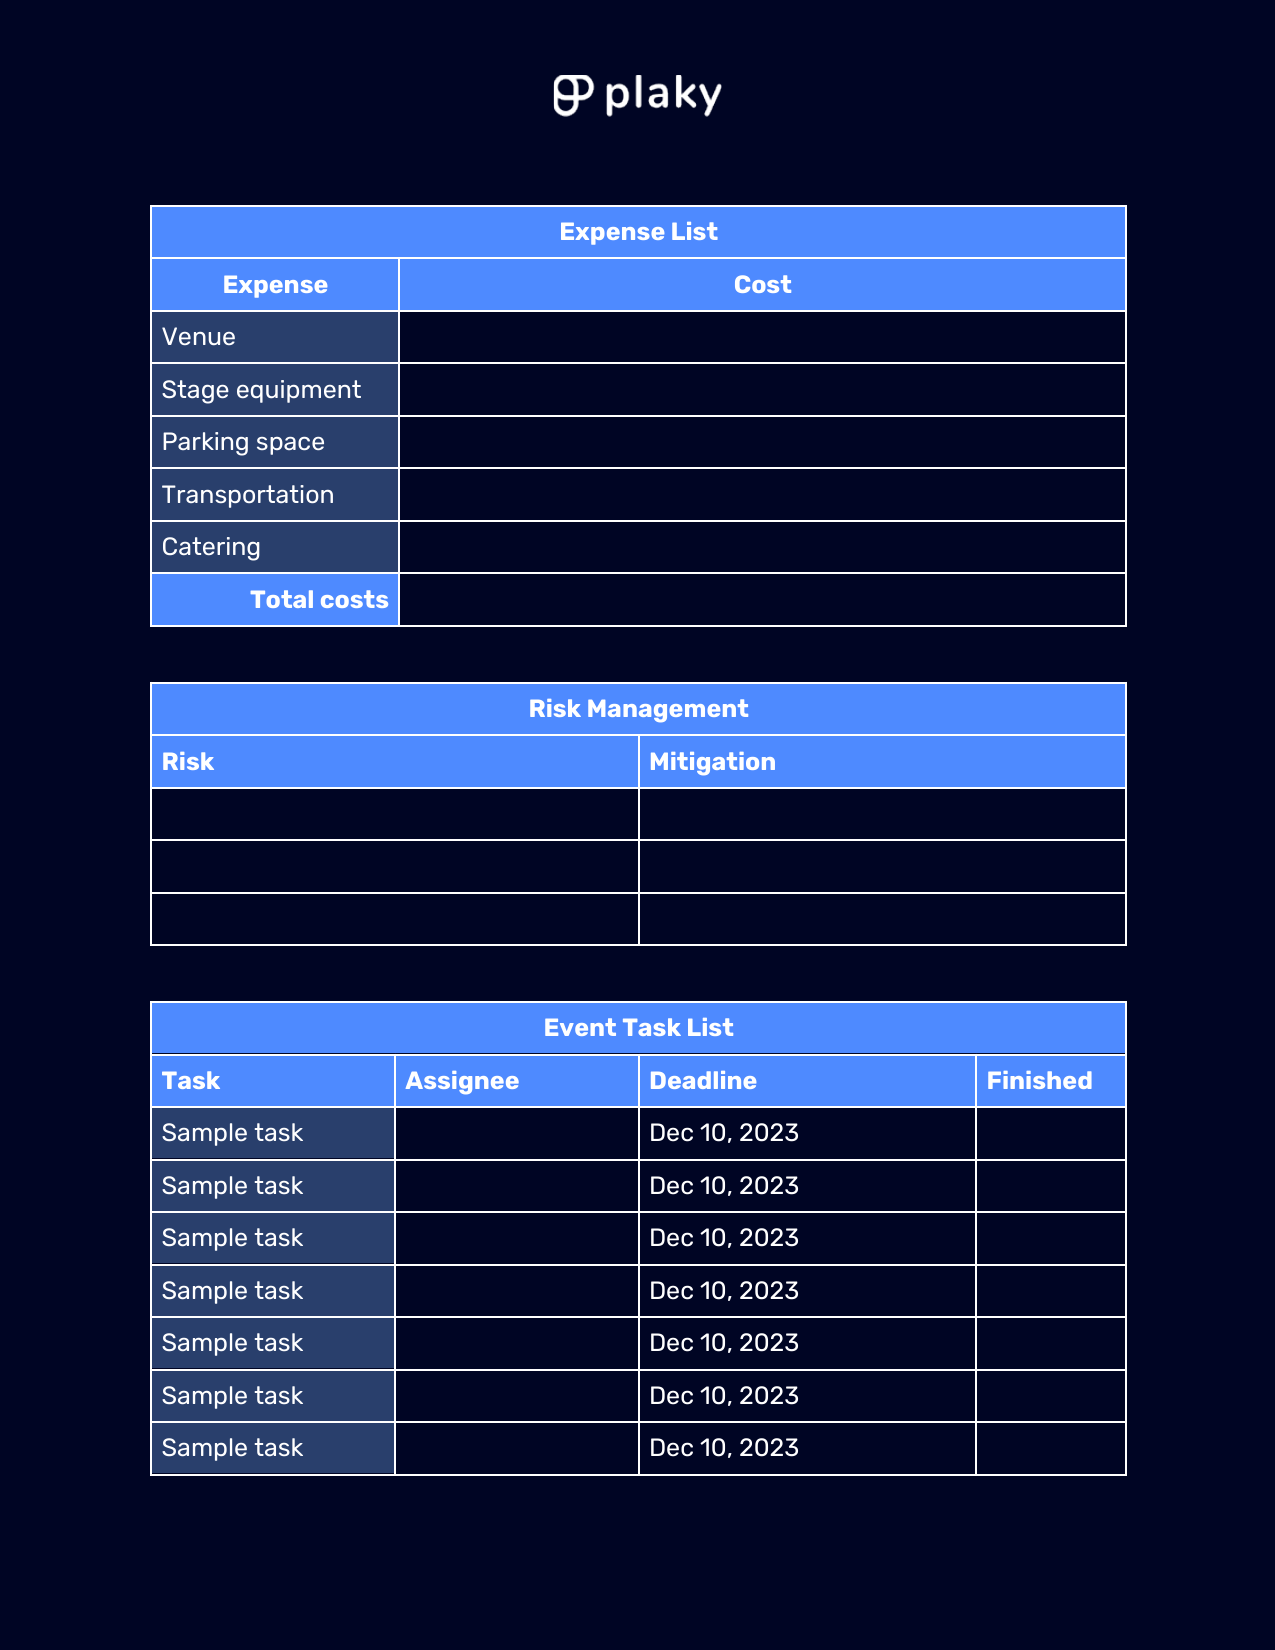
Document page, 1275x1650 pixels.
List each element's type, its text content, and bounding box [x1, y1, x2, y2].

table_cell [152, 789, 638, 839]
table_cell Dec 10, 2023 [640, 1318, 975, 1368]
table_cell [396, 1423, 638, 1473]
table_cell Dec 10, 2023 [640, 1371, 975, 1421]
table_cell [400, 574, 1125, 625]
table_cell [152, 894, 638, 944]
table_cell [977, 1213, 1125, 1263]
table_cell [396, 1213, 638, 1263]
table_cell Catering [152, 522, 398, 572]
table_cell [396, 1266, 638, 1316]
table_cell Mitigation [640, 736, 1125, 787]
table_cell Dec 10, 2023 [640, 1161, 975, 1211]
table_cell [396, 1161, 638, 1211]
table_cell Dec 10, 2023 [640, 1266, 975, 1316]
table_cell Sample task [152, 1161, 394, 1211]
table_cell [977, 1108, 1125, 1158]
picture [553, 75, 722, 117]
table_cell Task [152, 1056, 394, 1106]
table_cell Transportation [152, 469, 398, 520]
table_cell [640, 841, 1125, 892]
table_cell Deadline [640, 1056, 975, 1106]
table_cell [977, 1266, 1125, 1316]
table_cell [977, 1423, 1125, 1473]
table_cell [977, 1371, 1125, 1421]
table_cell [977, 1161, 1125, 1211]
table_cell Sample task [152, 1371, 394, 1421]
table_cell Risk [152, 736, 638, 787]
table_header Event Task List [152, 1003, 1125, 1053]
table_cell Sample task [152, 1213, 394, 1263]
table_cell [396, 1318, 638, 1368]
table_cell [977, 1318, 1125, 1368]
table_cell Expense [152, 259, 398, 310]
table_cell [400, 469, 1125, 520]
table_cell Venue [152, 312, 398, 362]
table_cell Cost [400, 259, 1125, 310]
table_cell [400, 522, 1125, 572]
table_cell [396, 1371, 638, 1421]
table_cell Stage equipment [152, 364, 398, 415]
table_cell Dec 10, 2023 [640, 1423, 975, 1473]
table_cell [400, 312, 1125, 362]
table_header Expense List [152, 207, 1125, 257]
table_cell Sample task [152, 1318, 394, 1368]
table_cell [400, 417, 1125, 467]
table_cell Finished [977, 1056, 1125, 1106]
table_cell Parking space [152, 417, 398, 467]
table_cell [400, 364, 1125, 415]
table_header Risk Management [152, 684, 1125, 734]
table_cell Total costs [152, 574, 398, 625]
table_cell Sample task [152, 1423, 394, 1473]
table_cell [640, 894, 1125, 944]
table_cell [152, 841, 638, 892]
table_cell Dec 10, 2023 [640, 1108, 975, 1158]
table_cell Sample task [152, 1266, 394, 1316]
table_cell Assignee [396, 1056, 638, 1106]
table_cell Sample task [152, 1108, 394, 1158]
table_cell [640, 789, 1125, 839]
table_cell [396, 1108, 638, 1158]
table_cell Dec 10, 2023 [640, 1213, 975, 1263]
